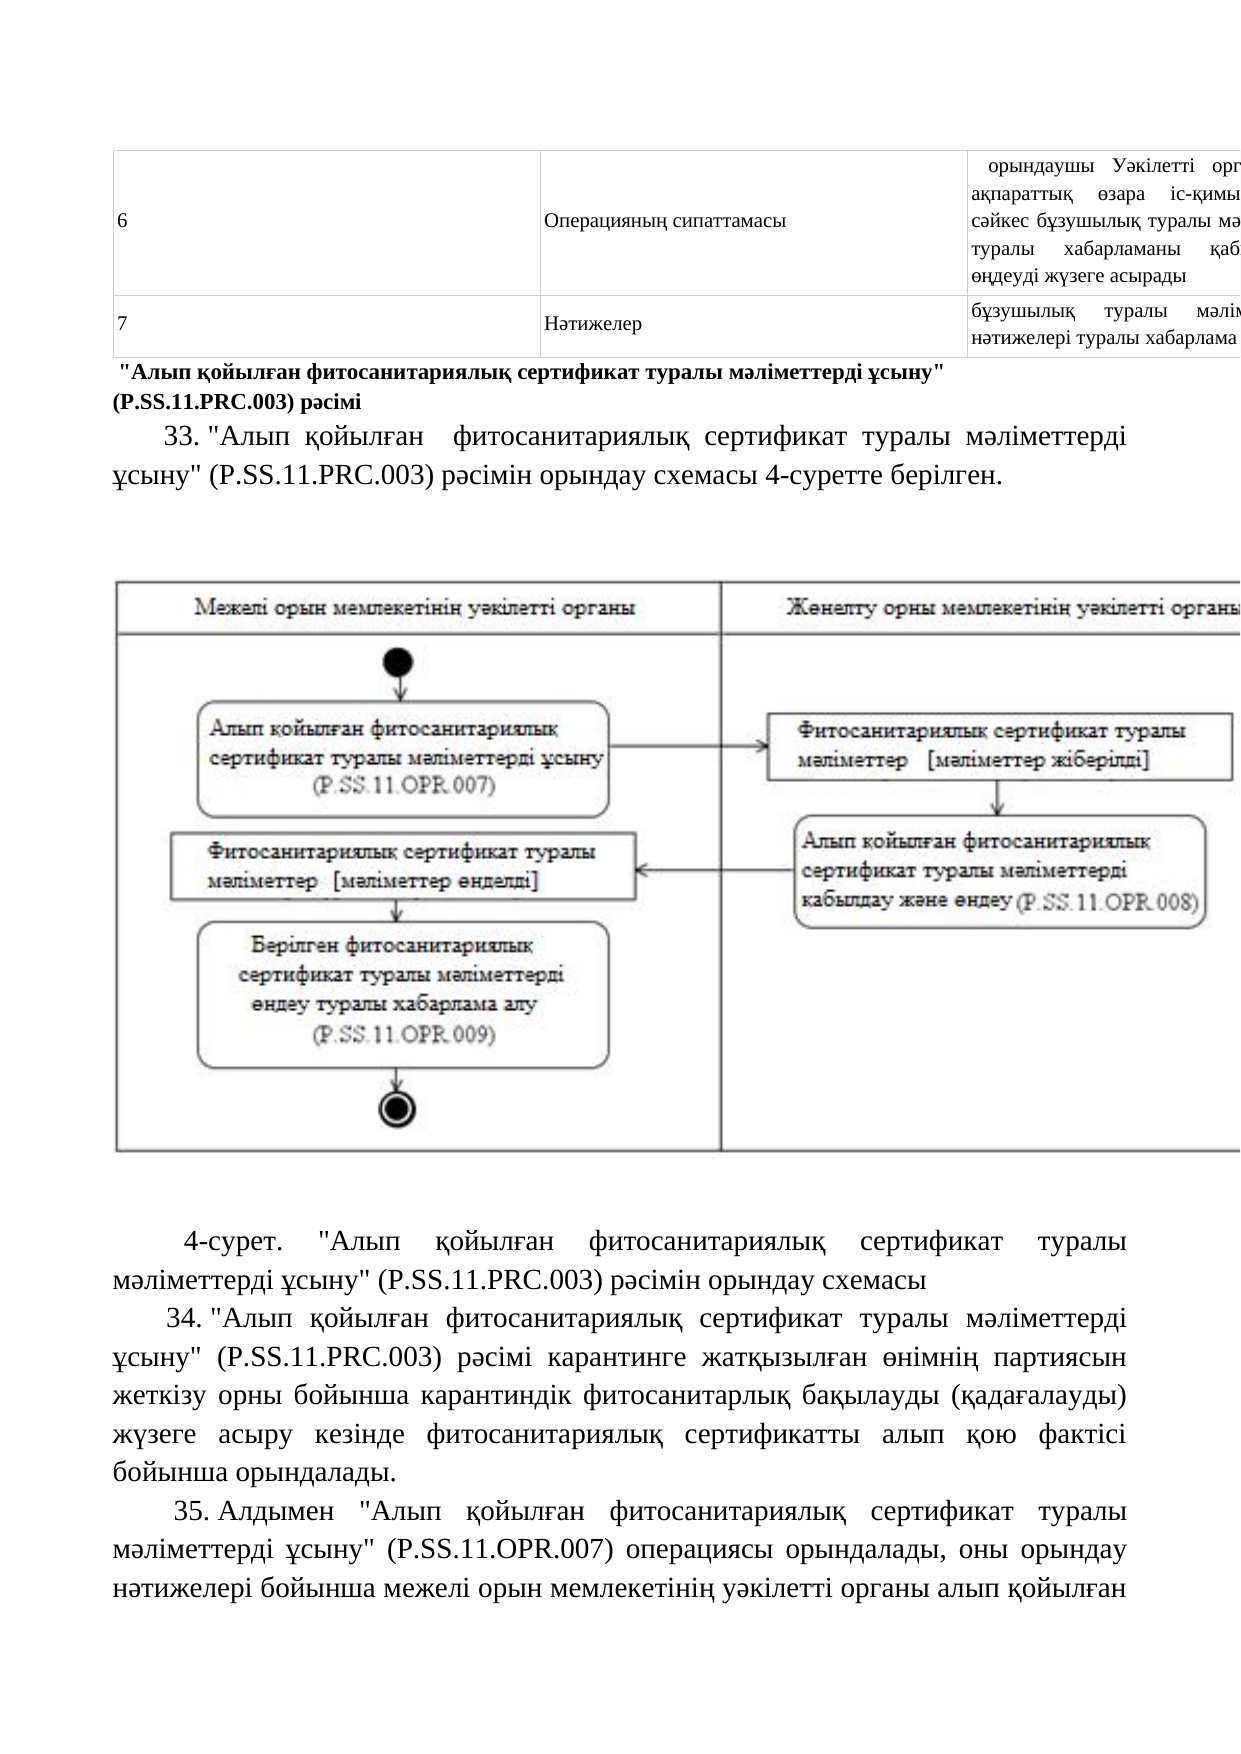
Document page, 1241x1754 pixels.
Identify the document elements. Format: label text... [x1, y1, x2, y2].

picture [112, 563, 1241, 1159]
text 34. "Алып қойылған фитосанитариялық сертификат туралы мәліметтерді ұсыну" (P.SS.11.PRC.003) рәсімі карантинге жатқызылған өнімнің партиясын жеткізу орны бойынша карантиндік фитосанитарлық бақылауды (қадағалауды) жүзеге асыру кезінде фитосанитариялық сертификатты алып қою фактісі бойынша орындалады. [112, 1300, 1128, 1488]
table_cell орындаушы Уәкілетті органдар арасында ақпараттық өзара іс-қимыл регламентіне сәйкес бұзушылық туралы мәліметтерді өңдеу туралы хабарламаны қабылдауды және өңдеуді жүзеге асырады [968, 151, 1240, 295]
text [112, 1493, 1128, 1604]
table_cell Нәтижелер [541, 296, 967, 357]
text 4-сурет. "Алып қойылған фитосанитариялық сертификат туралы мәліметтерді ұсыну" (P.SS.11.PRC.003) рәсімін орындау схемасы [112, 1223, 1128, 1295]
text "Алып қойылған фитосанитариялық сертификат туралы мәліметтерді ұсыну" (P.SS.11.PRC.003) рәсімі [112, 358, 1128, 414]
table_cell 7 [114, 296, 540, 357]
table_cell Операцияның сипаттамасы [541, 151, 967, 295]
table_cell 6 [114, 151, 540, 295]
table_cell бұзушылық туралы мәліметтерді өңдеу нәтижелері туралы хабарлама өңделді [968, 296, 1240, 357]
text 33. "Алып қойылған фитосанитариялық сертификат туралы мәліметтерді ұсыну" (P.SS.11.PRC.003) рәсімін орындау схемасы 4-суретте берілген. [112, 418, 1128, 491]
